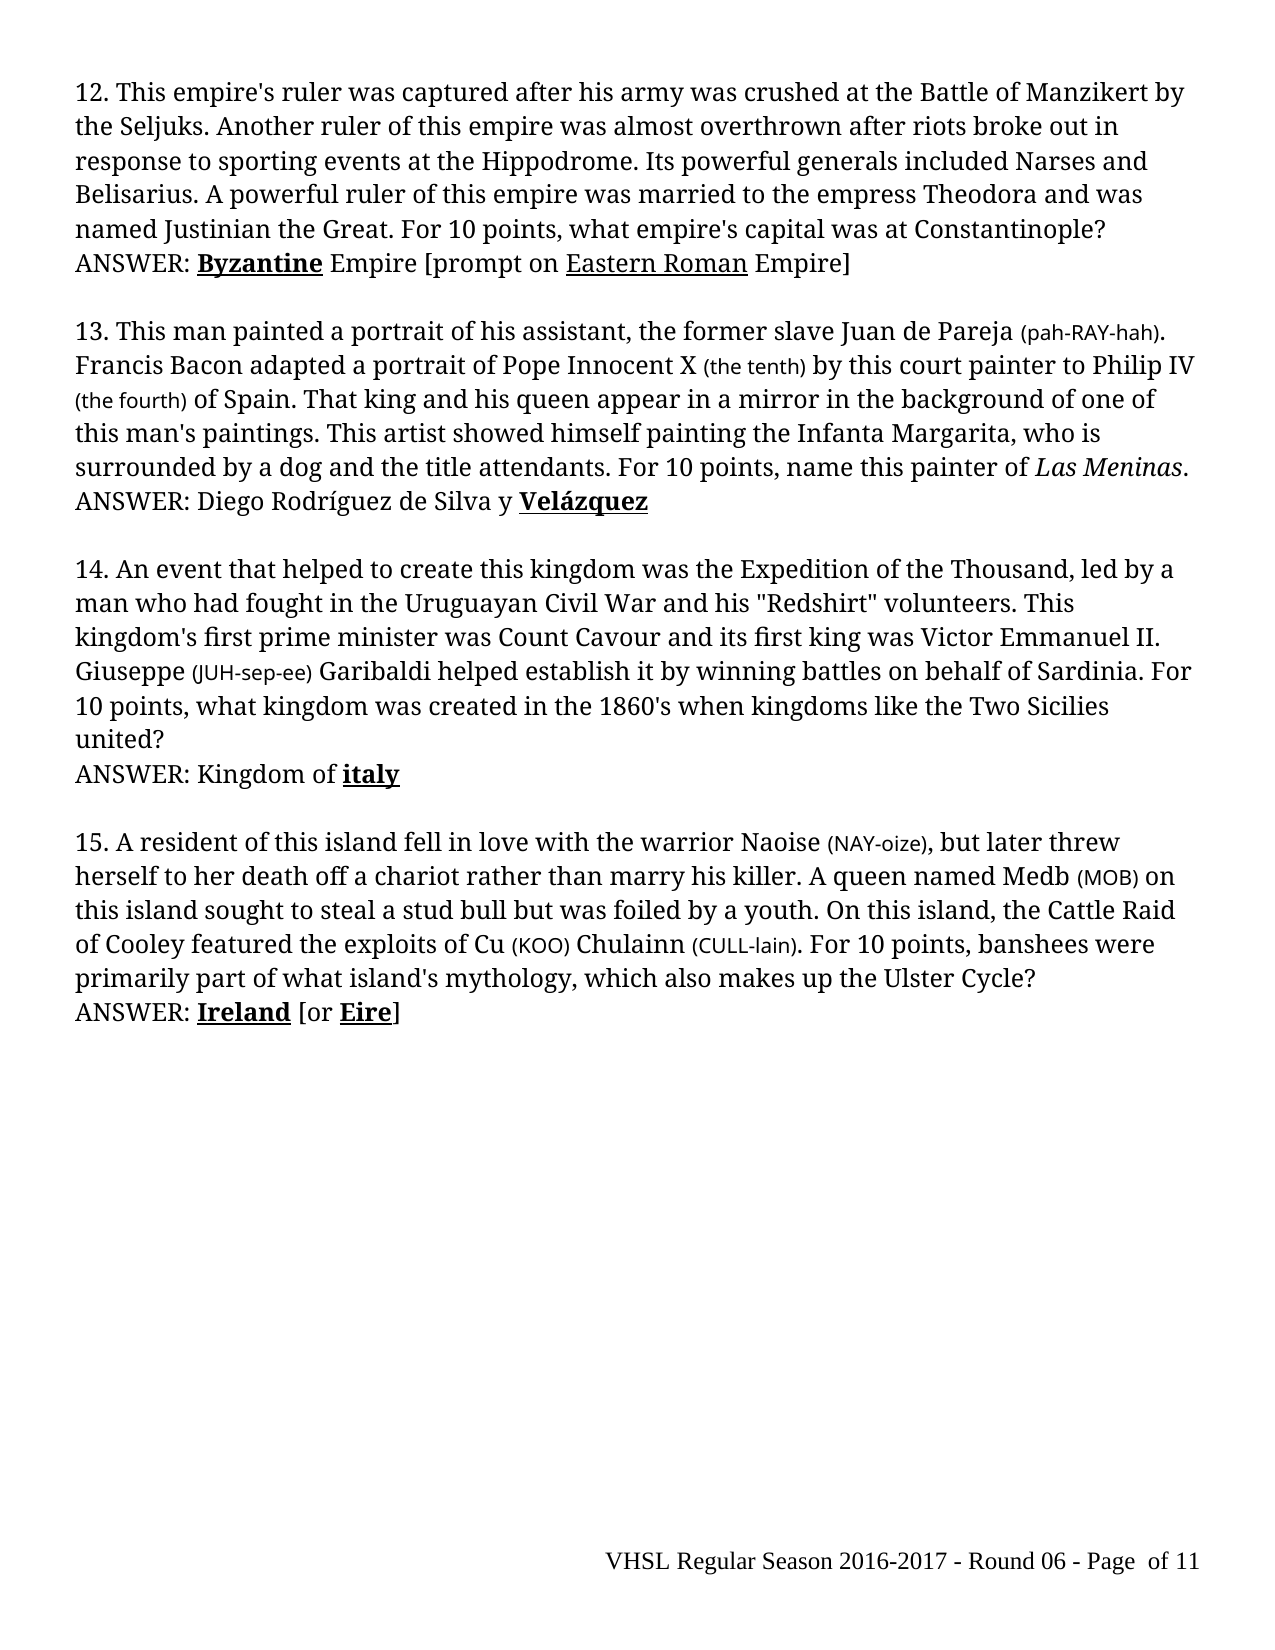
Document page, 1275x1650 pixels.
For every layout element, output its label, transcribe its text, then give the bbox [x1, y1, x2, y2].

text 14. An event that helped to create this kingdom was the Expedition of the Thousand, led by a man who had fought in the Uruguayan Civil War and his "Redshirt" volunteers. This kingdom's first prime minister was Count Cavour and its first king was Victor Emmanuel II. Giuseppe (JUH-sep-ee) Garibaldi helped establish it by winning battles on behalf of Sardinia. For 10 points, what kingdom was created in the 1860's when kingdoms like the Two Sicilies united? ANSWER: Kingdom of italy [75, 552, 1200, 790]
text 15. A resident of this island fell in love with the warrior Naoise (NAY-oize), but later threw herself to her death off a chariot rather than marry his killer. A queen named Medb (MOB) on this island sought to steal a stud bull but was foiled by a youth. On this island, the Cattle Raid of Cooley featured the exploits of Cu (KOO) Chulainn (CULL-lain). For 10 points, banshees were primarily part of what island's mythology, which also makes up the Ulster Cycle? ANSWER: Ireland [or Eire] [75, 824, 1200, 1029]
text 13. This man painted a portrait of his assistant, the former slave Juan de Pareja (pah-RAY-hah). Francis Bacon adapted a portrait of Pope Innocent X (the tenth) by this court painter to Philip IV (the fourth) of Spain. That king and his queen appear in a mirror in the background of one of this man's paintings. This artist showed himself painting the Infanta Margarita, who is surrounded by a dog and the title attendants. For 10 points, name this painter of Las Meninas. ANSWER: Diego Rodríguez de Silva y Velázquez [75, 313, 1200, 518]
text 12. This empire's ruler was captured after his army was crushed at the Battle of Manzikert by the Seljuks. Another ruler of this empire was almost overthrown after riots broke out in response to sporting events at the Hippodrome. Its powerful generals included Narses and Belisarius. A powerful ruler of this empire was married to the empress Theodora and was named Justinian the Great. For 10 points, what empire's capital was at Constantinople? ANSWER: Byzantine Empire [prompt on Eastern Roman Empire] [75, 75, 1200, 279]
